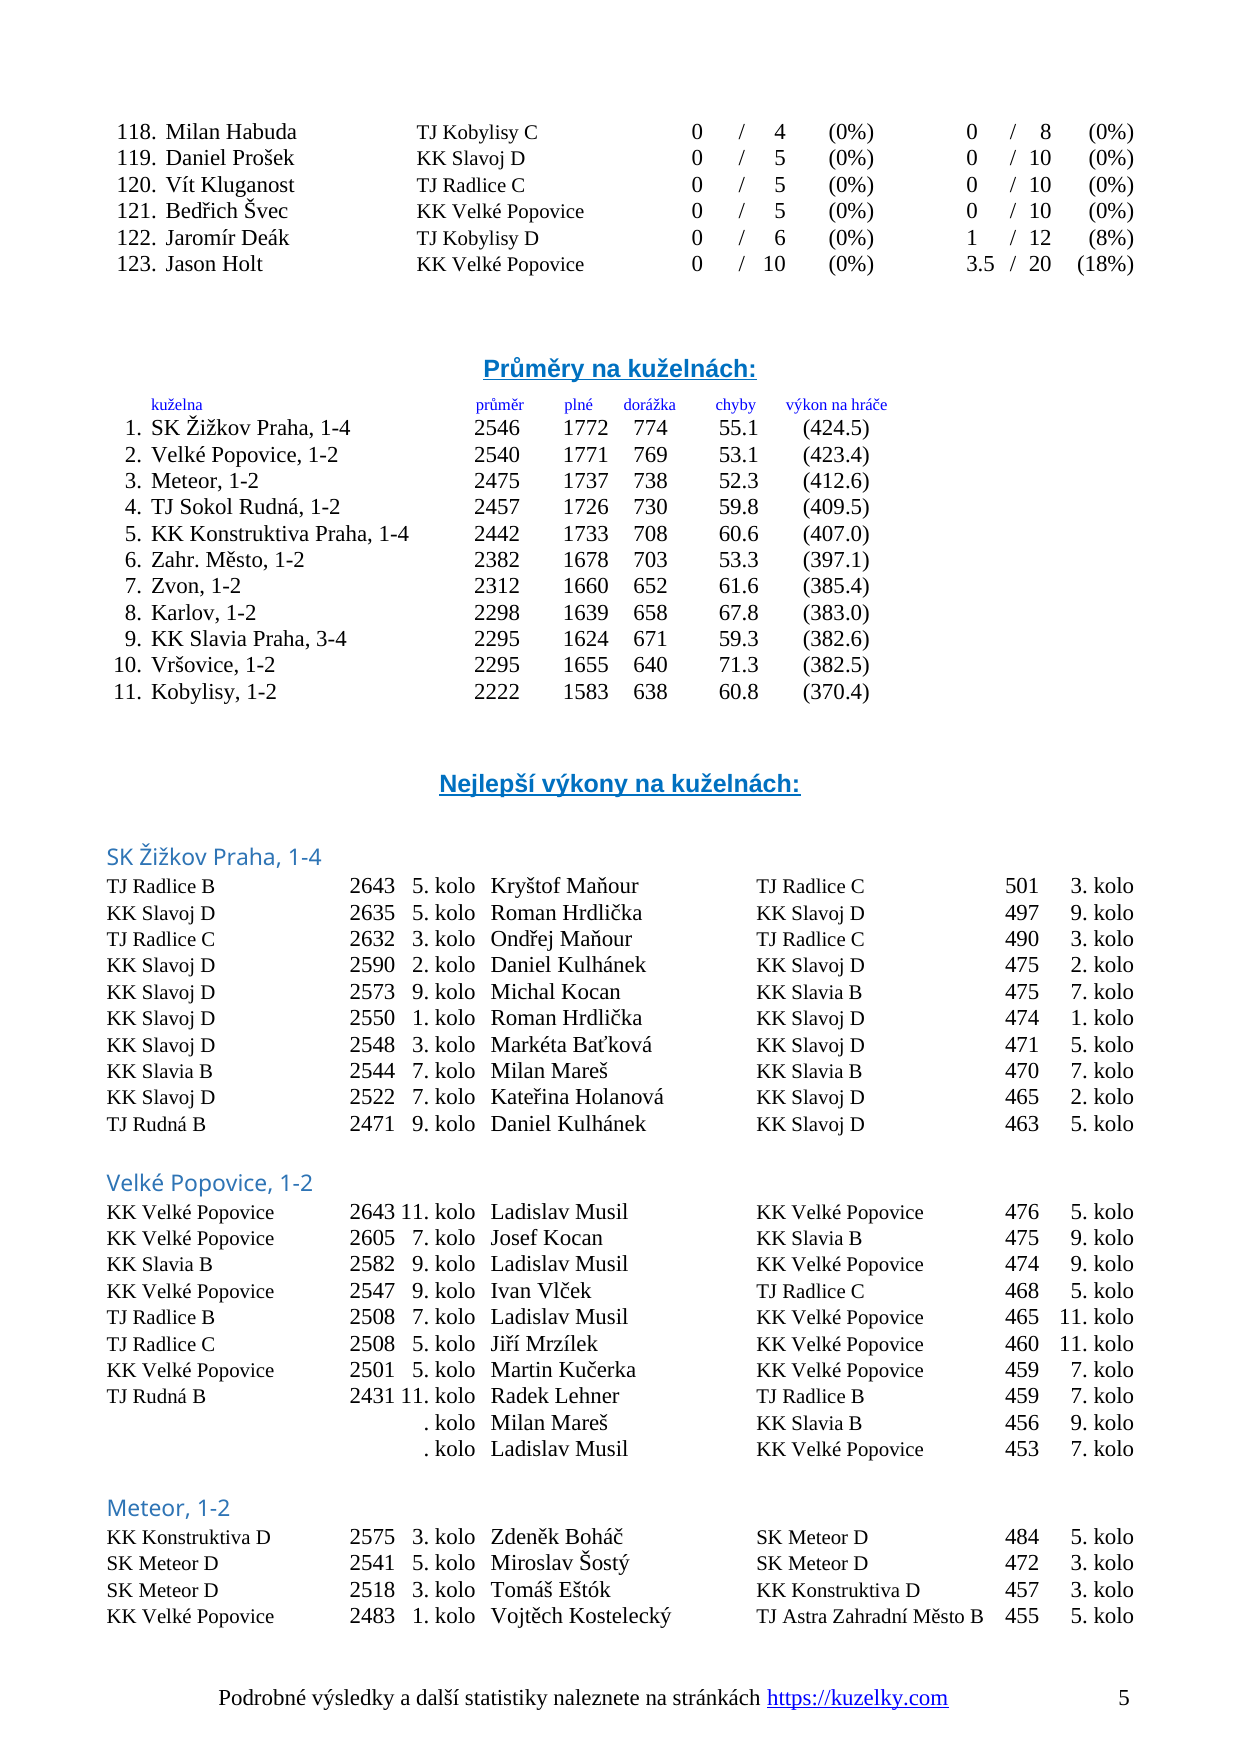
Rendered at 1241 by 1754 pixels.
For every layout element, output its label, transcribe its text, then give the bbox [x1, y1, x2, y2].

text KK Slavia B 2582 9. kolo Ladislav Musil KK Velké Popovice 474 9. kolo [106, 1251, 1134, 1277]
text 10. Vršovice, 1-2 2295 1655 640 71.3 (382.5) [106, 652, 1134, 678]
text KK Velké Popovice 2605 7. kolo Josef Kocan KK Slavia B 475 9. kolo [106, 1224, 1134, 1251]
text 9. KK Slavia Praha, 3-4 2295 1624 671 59.3 (382.6) [106, 625, 1134, 652]
text KK Slavoj D 2573 9. kolo Michal Kocan KK Slavia B 475 7. kolo [106, 978, 1134, 1004]
text KK Velké Popovice 2483 1. kolo Vojtěch Kostelecký TJ Astra Zahradní Město B 455 5. kolo [106, 1602, 1134, 1628]
text 121. Bedřich Švec KK Velké Popovice 0 / 5 (0%) 0 / 10 (0%) [106, 197, 1134, 223]
text KK Slavia B 2544 7. kolo Milan Mareš KK Slavia B 470 7. kolo [106, 1057, 1134, 1083]
text TJ Radlice B 2508 7. kolo Ladislav Musil KK Velké Popovice 465 11. kolo [106, 1303, 1134, 1329]
text Nejlepší výkony na kuželnách: [94, 769, 1145, 798]
text 7. Zvon, 1-2 2312 1660 652 61.6 (385.4) [106, 572, 1134, 599]
text 1. SK Žižkov Praha, 1-4 2546 1772 774 55.1 (424.5) [106, 414, 1134, 441]
text TJ Radlice C 2632 3. kolo Ondřej Maňour TJ Radlice C 490 3. kolo [106, 925, 1134, 952]
text TJ Radlice C 2508 5. kolo Jiří Mrzílek KK Velké Popovice 460 11. kolo [106, 1329, 1134, 1356]
text 8. Karlov, 1-2 2298 1639 658 67.8 (383.0) [106, 599, 1134, 625]
text KK Slavoj D 2635 5. kolo Roman Hrdlička KK Slavoj D 497 9. kolo [106, 899, 1134, 925]
text . kolo Ladislav Musil KK Velké Popovice 453 7. kolo [106, 1435, 1134, 1461]
text KK Slavoj D 2522 7. kolo Kateřina Holanová KK Slavoj D 465 2. kolo [106, 1083, 1134, 1110]
text TJ Rudná B 2471 9. kolo Daniel Kulhánek KK Slavoj D 463 5. kolo [106, 1110, 1134, 1136]
text TJ Rudná B 2431 11. kolo Radek Lehner TJ Radlice B 459 7. kolo [106, 1382, 1134, 1409]
text KK Slavoj D 2590 2. kolo Daniel Kulhánek KK Slavoj D 475 2. kolo [106, 952, 1134, 978]
text kuželna průměr plné dorážka chyby výkon na hráče [106, 395, 1134, 414]
subtitle SK Žižkov Praha, 1-4 [106, 841, 1134, 872]
text . kolo Milan Mareš KK Slavia B 456 9. kolo [106, 1409, 1134, 1435]
text TJ Radlice B 2643 5. kolo Kryštof Maňour TJ Radlice C 501 3. kolo [106, 872, 1134, 899]
text 123. Jason Holt KK Velké Popovice 0 / 10 (0%) 3.5 / 20 (18%) [106, 250, 1134, 276]
text KK Velké Popovice 2643 11. kolo Ladislav Musil KK Velké Popovice 476 5. kolo [106, 1198, 1134, 1224]
text Průměry na kuželnách: [94, 354, 1145, 383]
text 3. Meteor, 1-2 2475 1737 738 52.3 (412.6) [106, 467, 1134, 493]
text 119. Daniel Prošek KK Slavoj D 0 / 5 (0%) 0 / 10 (0%) [106, 144, 1134, 171]
text 5. KK Konstruktiva Praha, 1-4 2442 1733 708 60.6 (407.0) [106, 520, 1134, 546]
text 120. Vít Kluganost TJ Radlice C 0 / 5 (0%) 0 / 10 (0%) [106, 171, 1134, 197]
text SK Meteor D 2541 5. kolo Miroslav Šostý SK Meteor D 472 3. kolo [106, 1549, 1134, 1576]
text KK Slavoj D 2548 3. kolo Markéta Baťková KK Slavoj D 471 5. kolo [106, 1031, 1134, 1057]
text 118. Milan Habuda TJ Kobylisy C 0 / 4 (0%) 0 / 8 (0%) [106, 118, 1134, 144]
text 2. Velké Popovice, 1-2 2540 1771 769 53.1 (423.4) [106, 441, 1134, 467]
text KK Konstruktiva D 2575 3. kolo Zdeněk Boháč SK Meteor D 484 5. kolo [106, 1523, 1134, 1549]
text 6. Zahr. Město, 1-2 2382 1678 703 53.3 (397.1) [106, 546, 1134, 572]
text KK Velké Popovice 2501 5. kolo Martin Kučerka KK Velké Popovice 459 7. kolo [106, 1356, 1134, 1382]
subtitle Velké Popovice, 1-2 [106, 1167, 1134, 1198]
text SK Meteor D 2518 3. kolo Tomáš Eštók KK Konstruktiva D 457 3. kolo [106, 1576, 1134, 1602]
text KK Velké Popovice 2547 9. kolo Ivan Vlček TJ Radlice C 468 5. kolo [106, 1277, 1134, 1303]
text 4. TJ Sokol Rudná, 1-2 2457 1726 730 59.8 (409.5) [106, 493, 1134, 520]
text 11. Kobylisy, 1-2 2222 1583 638 60.8 (370.4) [106, 678, 1134, 704]
text KK Slavoj D 2550 1. kolo Roman Hrdlička KK Slavoj D 474 1. kolo [106, 1004, 1134, 1031]
text 122. Jaromír Deák TJ Kobylisy D 0 / 6 (0%) 1 / 12 (8%) [106, 223, 1134, 250]
subtitle Meteor, 1-2 [106, 1492, 1134, 1523]
